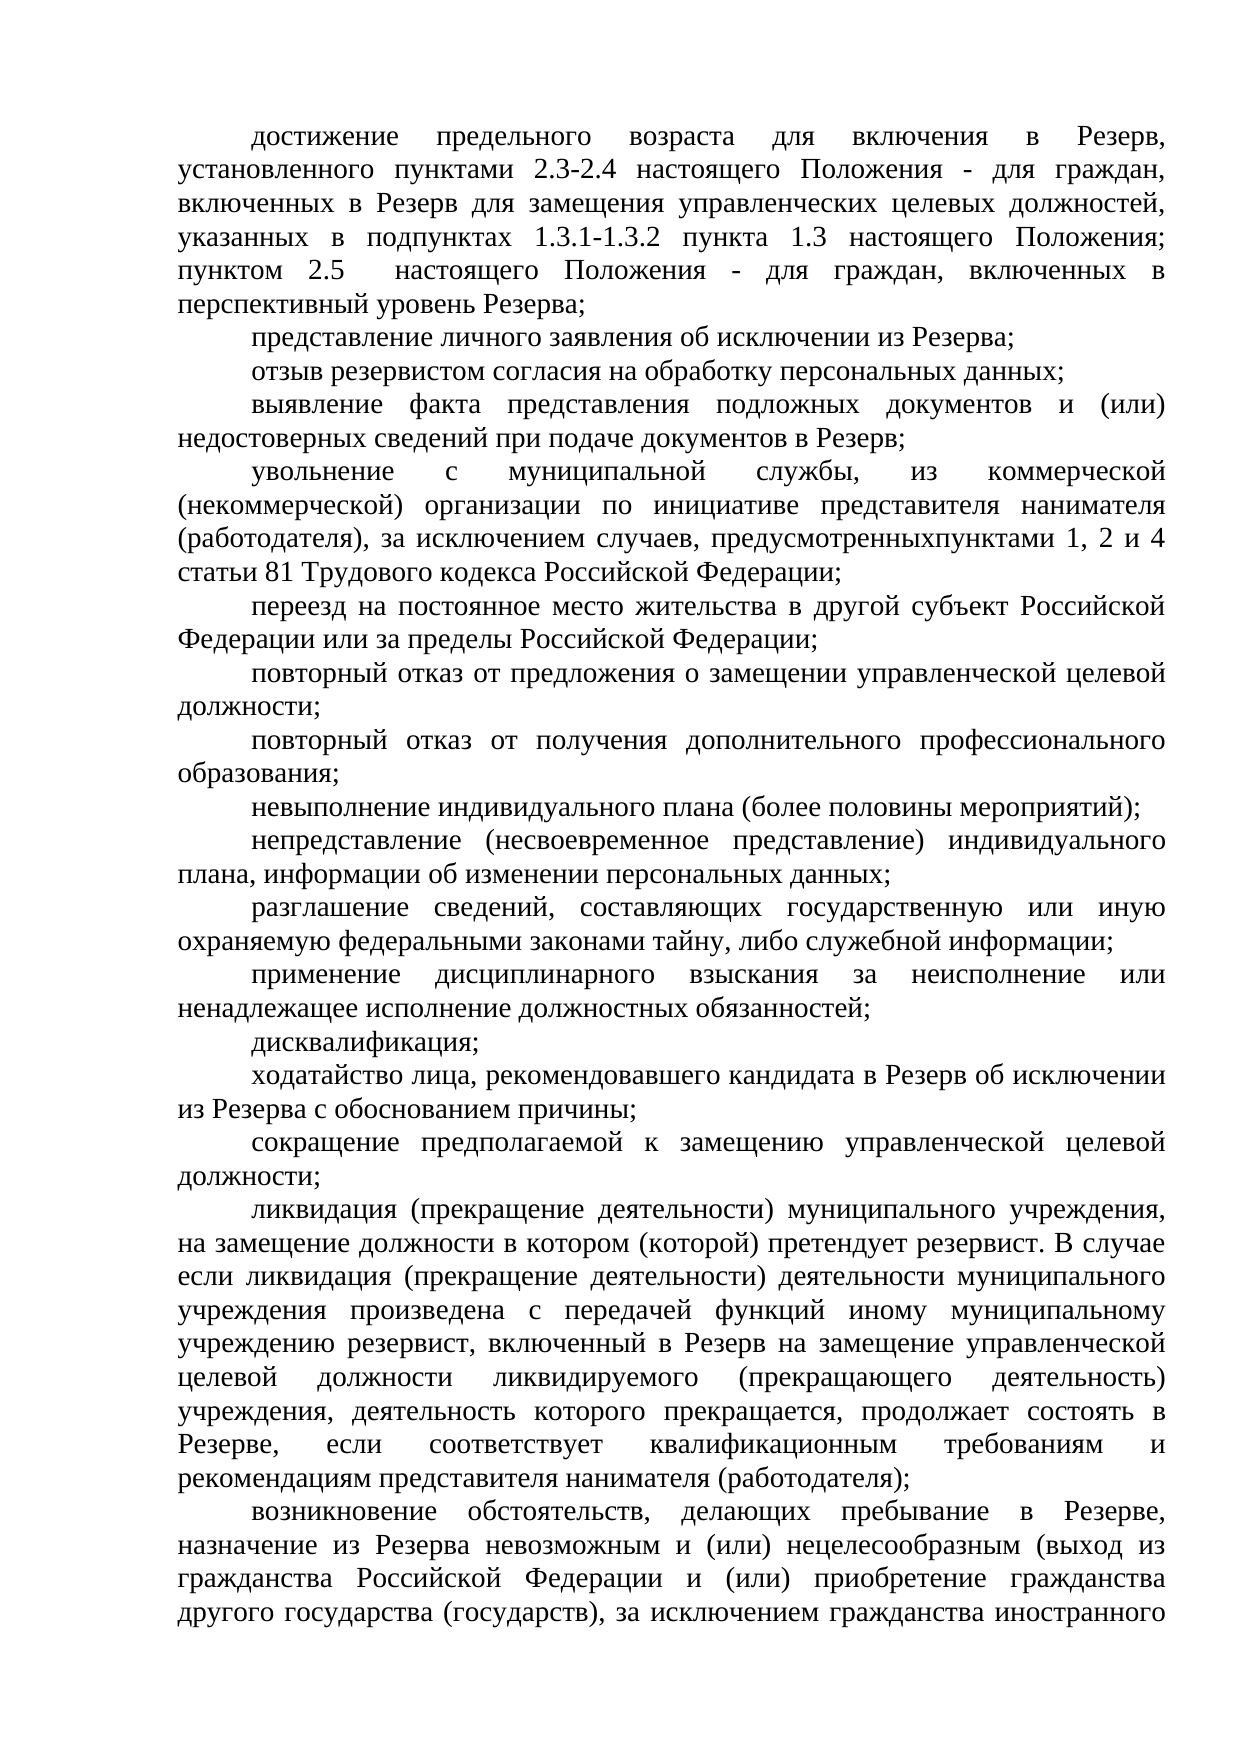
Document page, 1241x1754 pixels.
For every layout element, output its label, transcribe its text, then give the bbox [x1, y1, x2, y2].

text применение дисциплинарного взыскания за неисполнение или ненадлежащее исполнение должностных обязанностей; [177, 957, 1167, 1024]
text отзыв резервистом согласия на обработку персональных данных; [177, 353, 1167, 386]
text выявление факта представления подложных документов и (или) недостоверных сведений при подаче документов в Резерв; [177, 386, 1167, 453]
text повторный отказ от предложения о замещении управленческой целевой должности; [177, 655, 1167, 722]
text увольнение с муниципальной службы, из коммерческой (некоммерческой) организации по инициативе представителя нанимателя (работодателя), за исключением случаев, предусмотренныхпунктами 1, 2 и 4 статьи 81 Трудового кодекса Российской Федерации; [177, 453, 1167, 588]
text сокращение предполагаемой к замещению управленческой целевой должности; [177, 1124, 1167, 1191]
text непредставление (несвоевременное представление) индивидуального плана, информации об изменении персональных данных; [177, 822, 1167, 889]
text достижение предельного возраста для включения в Резерв, установленного пунктами 2.3-2.4 настоящего Положения - для граждан, включенных в Резерв для замещения управленческих целевых должностей, указанных в подпунктах 1.3.1-1.3.2 пункта 1.3 настоящего Положения; пунктом 2.5 настоящего Положения - для граждан, включенных в перспективный уровень Резерва; [177, 118, 1167, 319]
text ходатайство лица, рекомендовавшего кандидата в Резерв об исключении из Резерва с обоснованием причины; [177, 1057, 1167, 1124]
text представление личного заявления об исключении из Резерва; [177, 319, 1167, 353]
text ликвидация (прекращение деятельности) муниципального учреждения, на замещение должности в котором (которой) претендует резервист. В случае если ликвидация (прекращение деятельности) деятельности муниципального учреждения произведена с передачей функций иному муниципальному учреждению резервист, включенный в Резерв на замещение управленческой целевой должности ликвидируемого (прекращающего деятельность) учреждения, деятельность которого прекращается, продолжает состоять в Резерве, если соответствует квалификационным требованиям и рекомендациям представителя нанимателя (работодателя); [177, 1191, 1167, 1493]
text переезд на постоянное место жительства в другой субъект Российской Федерации или за пределы Российской Федерации; [177, 588, 1167, 655]
text невыполнение индивидуального плана (более половины мероприятий); [177, 789, 1167, 822]
text повторный отказ от получения дополнительного профессионального образования; [177, 722, 1167, 789]
text дисквалификация; [177, 1024, 1167, 1057]
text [177, 1493, 1167, 1627]
text разглашение сведений, составляющих государственную или иную охраняемую федеральными законами тайну, либо служебной информации; [177, 889, 1167, 957]
